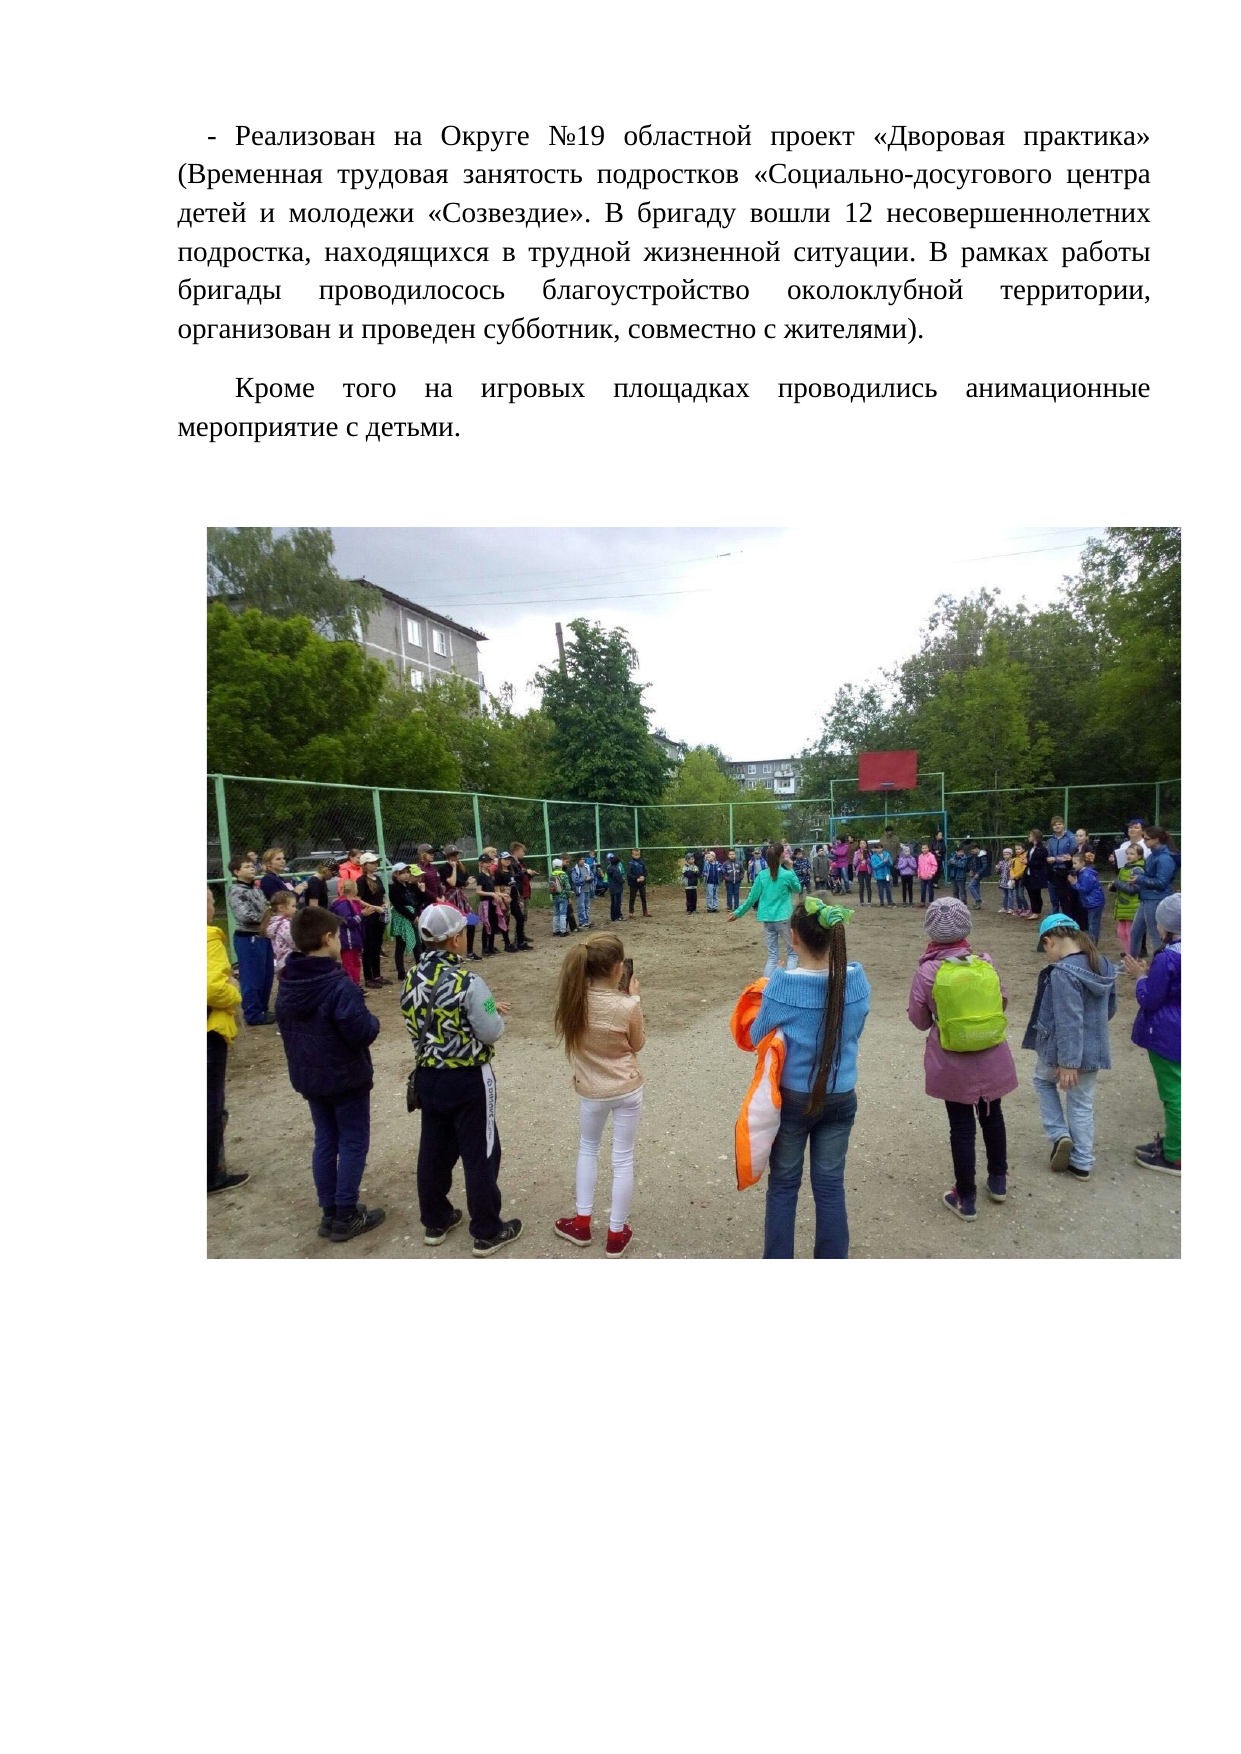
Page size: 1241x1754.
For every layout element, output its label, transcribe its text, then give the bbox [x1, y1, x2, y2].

text Кроме того на игровых площадках проводились анимационные мероприятие с детьми. [177, 370, 1152, 442]
text - Реализован на Округе №19 областной проект «Дворовая практика» (Временная трудовая занятость подростков «Социально-досугового центра детей и молодежи «Созвездие». В бригаду вошли 12 несовершеннолетних подростка, находящихся в трудной жизненной ситуации. В рамках работы бригады проводилосось благоустройство околоклубной территории, организован и проведен субботник, совместно с жителями). [177, 118, 1152, 344]
picture [206, 527, 1182, 1259]
